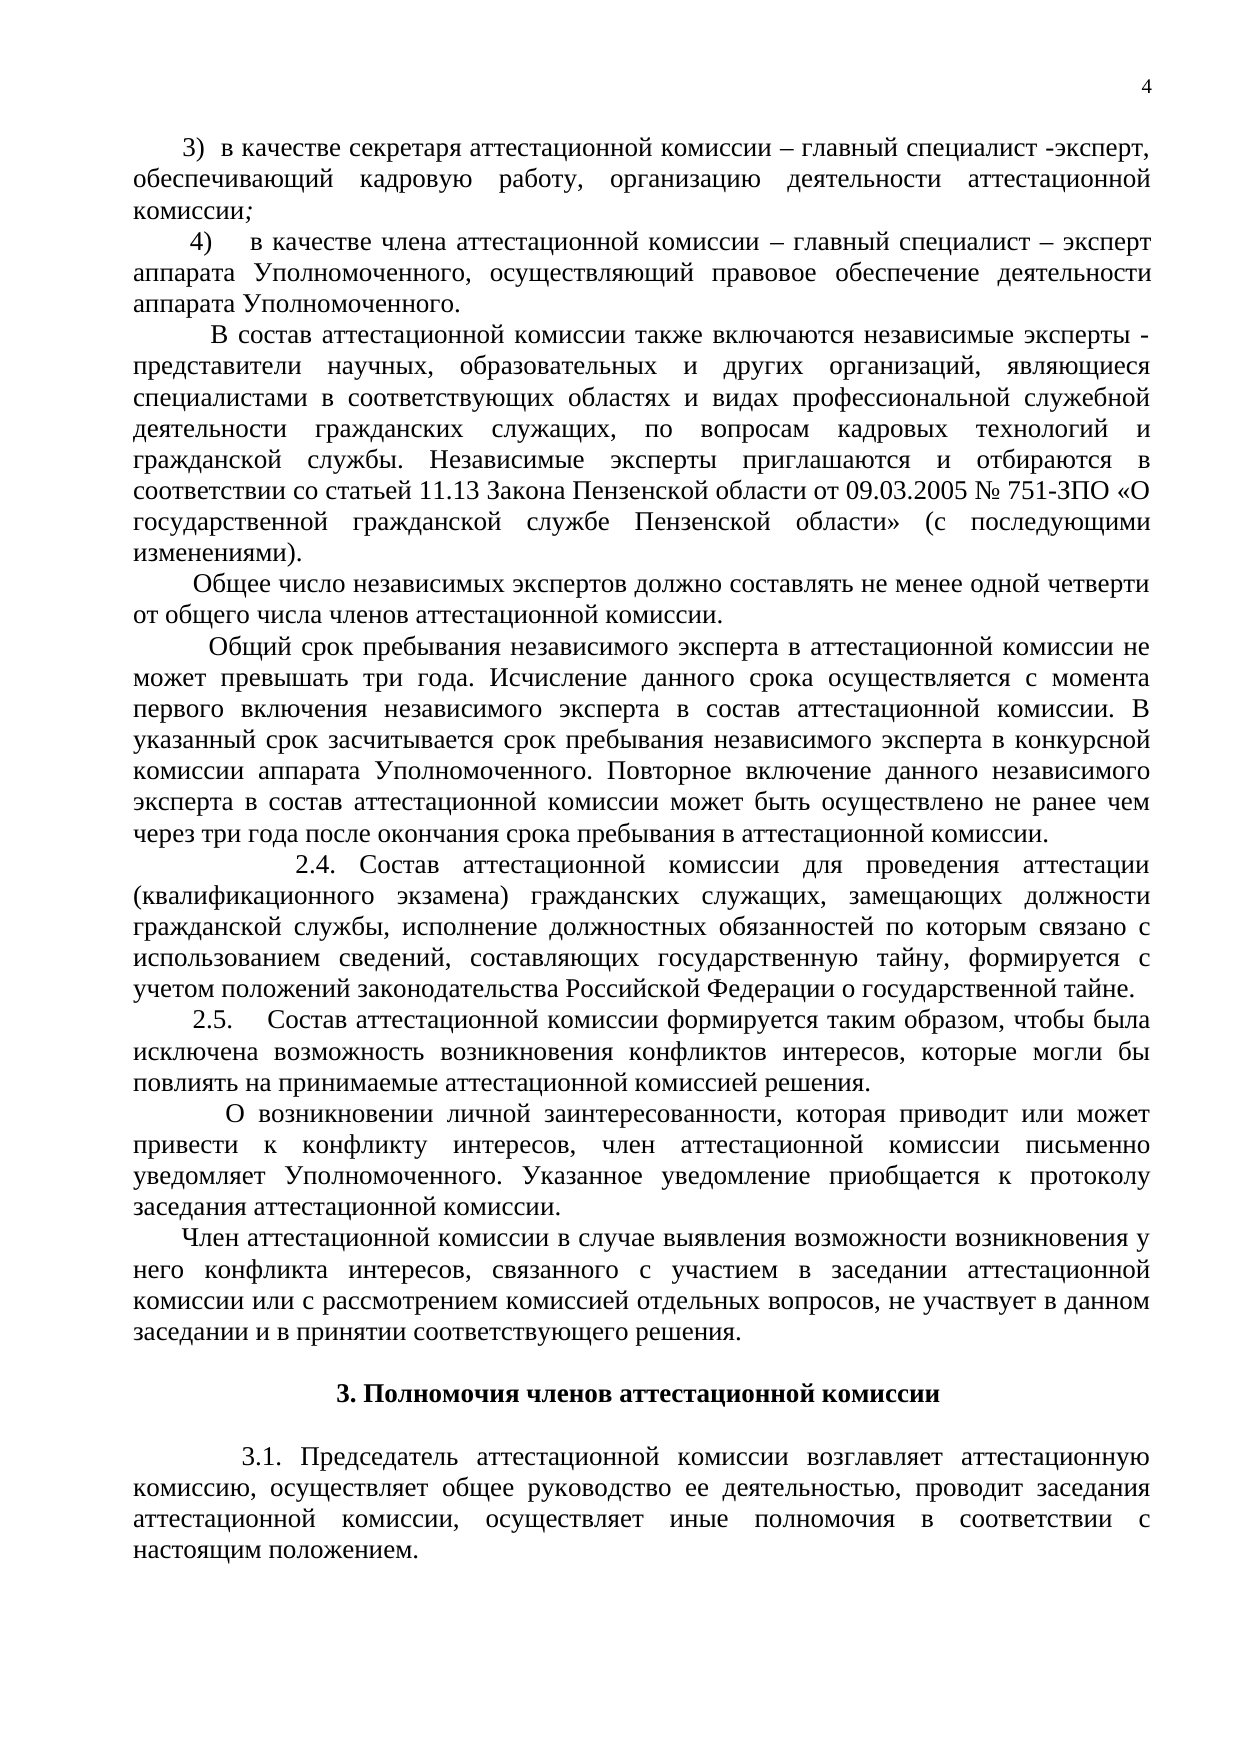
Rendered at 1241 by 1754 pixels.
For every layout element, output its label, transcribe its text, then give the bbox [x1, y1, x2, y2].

text О возникновении личной заинтересованности, которая приводит или может привести к конфликту интересов, член аттестационной комиссии письменно уведомляет Уполномоченного. Указанное уведомление приобщается к протоколу заседания аттестационной комиссии. [133, 1097, 1152, 1222]
text 2.4. Состав аттестационной комиссии для проведения аттестации (квалификационного экзамена) гражданских служащих, замещающих должности гражданской службы, исполнение должностных обязанностей по которым связано с использованием сведений, составляющих государственную тайну, формируется с учетом положений законодательства Российской Федерации о государственной тайне. [133, 848, 1152, 1003]
text 3) в качестве секретаря аттестационной комиссии – главный специалист -эксперт, обеспечивающий кадровую работу, организацию деятельности аттестационной комиссии; [133, 131, 1152, 225]
text В состав аттестационной комиссии также включаются независимые эксперты - представители научных, образовательных и других организаций, являющиеся специалистами в соответствующих областях и видах профессиональной служебной деятельности гражданских служащих, по вопросам кадровых технологий и гражданской службы. Независимые эксперты приглашаются и отбираются в соответствии со статьей 11.13 Закона Пензенской области от 09.03.2005 № 751-ЗПО «О государственной гражданской службе Пензенской области» (с последующими изменениями). [133, 318, 1152, 567]
text Общее число независимых экспертов должно составлять не менее одной четверти от общего числа членов аттестационной комиссии. [133, 567, 1152, 630]
text 3.1. Председатель аттестационной комиссии возглавляет аттестационную комиссию, осуществляет общее руководство ее деятельностью, проводит заседания аттестационной комиссии, осуществляет иные полномочия в соответствии с настоящим положением. [133, 1439, 1152, 1564]
text 2.5. Состав аттестационной комиссии формируется таким образом, чтобы была исключена возможность возникновения конфликтов интересов, которые могли бы повлиять на принимаемые аттестационной комиссией решения. [133, 1003, 1152, 1097]
text 4) в качестве члена аттестационной комиссии – главный специалист – эксперт аппарата Уполномоченного, осуществляющий правовое обеспечение деятельности аппарата Уполномоченного. [133, 225, 1152, 318]
text Общий срок пребывания независимого эксперта в аттестационной комиссии не может превышать три года. Исчисление данного срока осуществляется с момента первого включения независимого эксперта в состав аттестационной комиссии. В указанный срок засчитывается срок пребывания независимого эксперта в конкурсной комиссии аппарата Уполномоченного. Повторное включение данного независимого эксперта в состав аттестационной комиссии может быть осуществлено не ранее чем через три года после окончания срока пребывания в аттестационной комиссии. [133, 630, 1152, 848]
text 3. Полномочия членов аттестационной комиссии [133, 1377, 1152, 1408]
text Член аттестационной комиссии в случае выявления возможности возникновения у него конфликта интересов, связанного с участием в заседании аттестационной комиссии или с рассмотрением комиссией отдельных вопросов, не участвует в данном заседании и в принятии соответствующего решения. [133, 1222, 1152, 1346]
